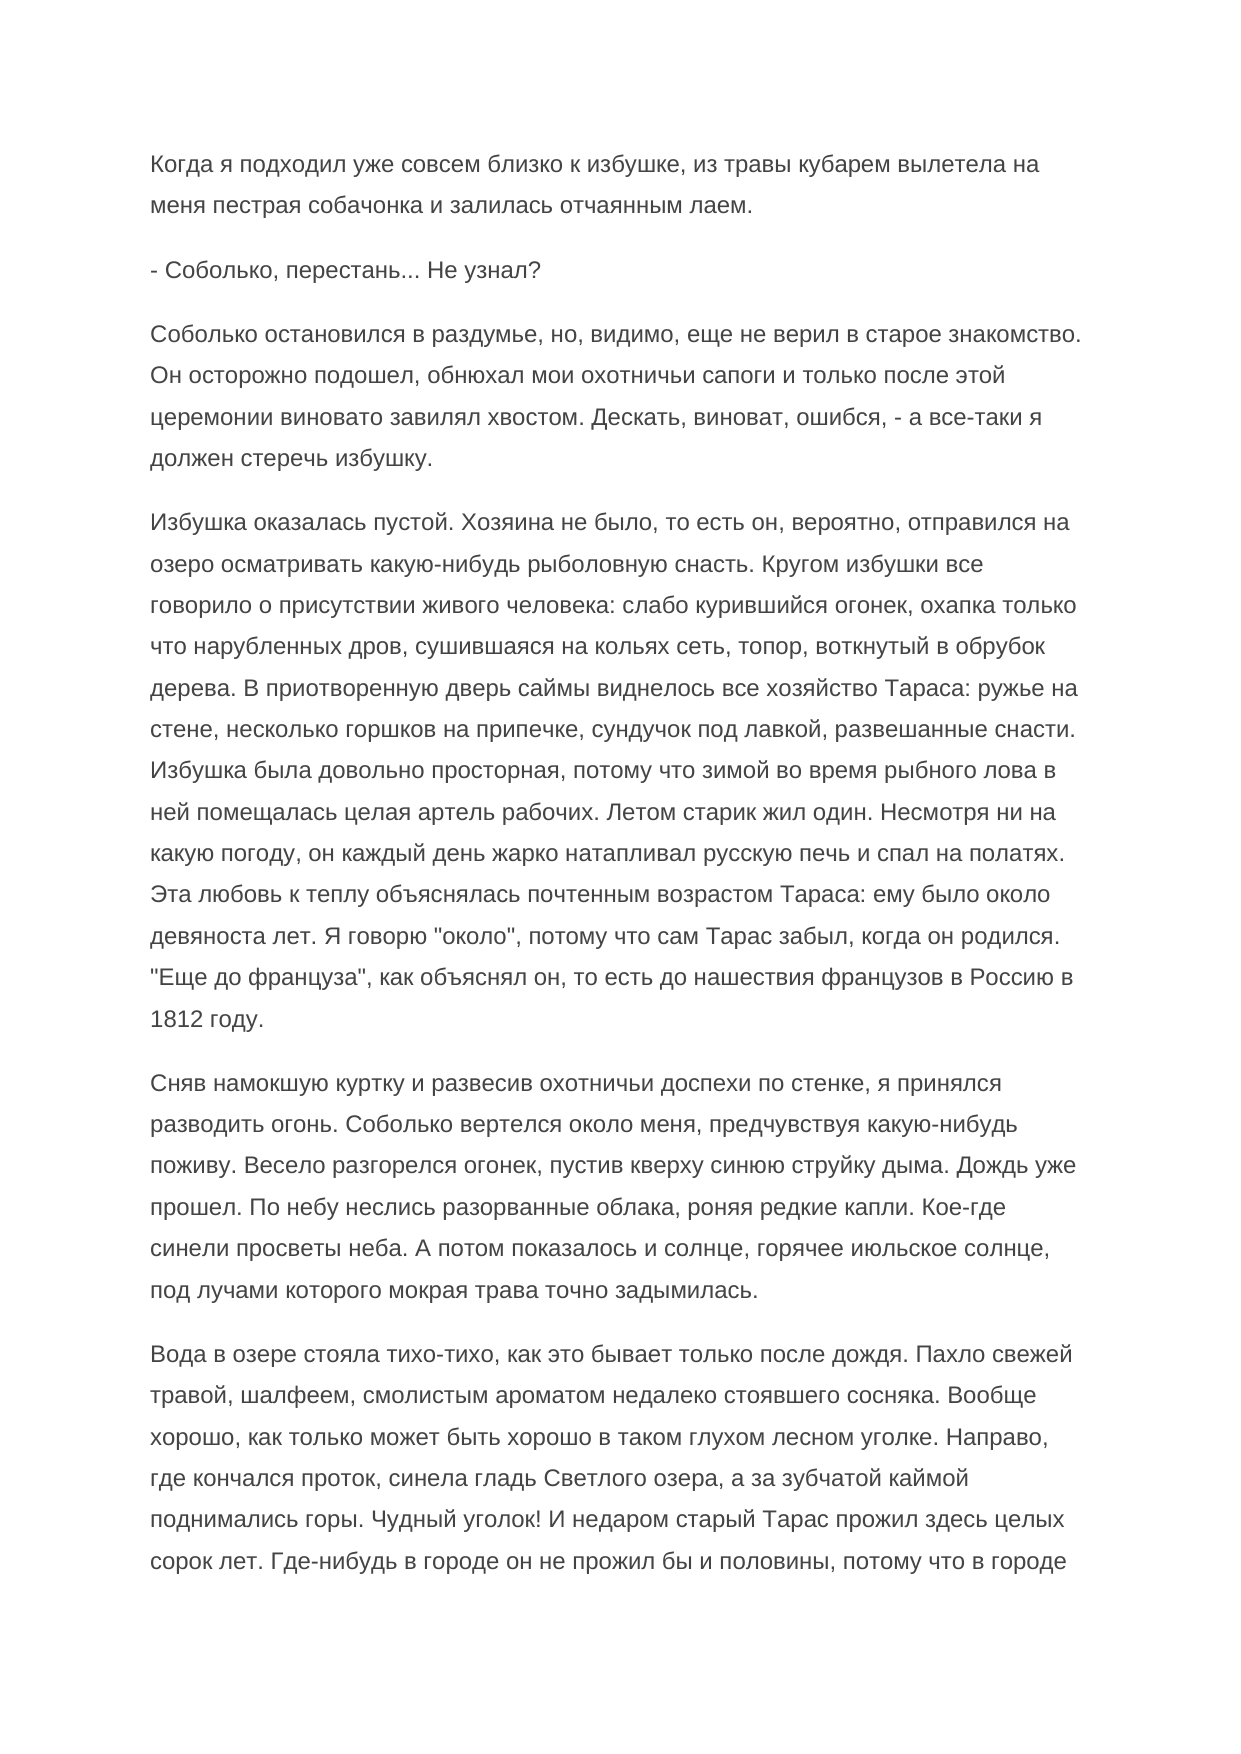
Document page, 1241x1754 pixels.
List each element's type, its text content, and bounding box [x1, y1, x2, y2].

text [150, 1340, 1090, 1574]
text - Соболько, перестань... Не узнал? [150, 256, 1090, 283]
text Избушка оказалась пустой. Хозяина не было, то есть он, вероятно, отправился на озеро осматривать какую-нибудь рыболовную снасть. Кругом избушки все говорило о присутствии живого человека: слабо курившийся огонек, охапка только что нарубленных дров, сушившаяся на кольях сеть, топор, воткнутый в обрубок дерева. В приотворенную дверь саймы виднелось все хозяйство Тараса: ружье на стене, несколько горшков на припечке, сундучок под лавкой, развешанные снасти. Избушка была довольно просторная, потому что зимой во время рыбного лова в ней помещалась целая артель рабочих. Летом старик жил один. Несмотря ни на какую погоду, он каждый день жарко натапливал русскую печь и спал на полатях. Эта любовь к теплу объяснялась почтенным возрастом Тараса: ему было около девяноста лет. Я говорю "около", потому что сам Тарас забыл, когда он родился. "Еще до француза", как объяснял он, то есть до нашествия французов в Россию в 1812 году. [150, 508, 1090, 1032]
text Когда я подходил уже совсем близко к избушке, из травы кубарем вылетела на меня пестрая собачонка и залилась отчаянным лаем. [150, 150, 1090, 219]
text Соболько остановился в раздумье, но, видимо, еще не верил в старое знакомство. Он осторожно подошел, обнюхал мои охотничьи сапоги и только после этой церемонии виновато завилял хвостом. Дескать, виноват, ошибся, - а все-таки я должен стеречь избушку. [150, 320, 1090, 472]
text Сняв намокшую куртку и развесив охотничьи доспехи по стенке, я принялся разводить огонь. Соболько вертелся около меня, предчувствуя какую-нибудь поживу. Весело разгорелся огонек, пустив кверху синюю струйку дыма. Дождь уже прошел. По небу неслись разорванные облака, роняя редкие капли. Кое-где синели просветы неба. А потом показалось и солнце, горячее июльское солнце, под лучами которого мокрая трава точно задымилась. [150, 1069, 1090, 1303]
